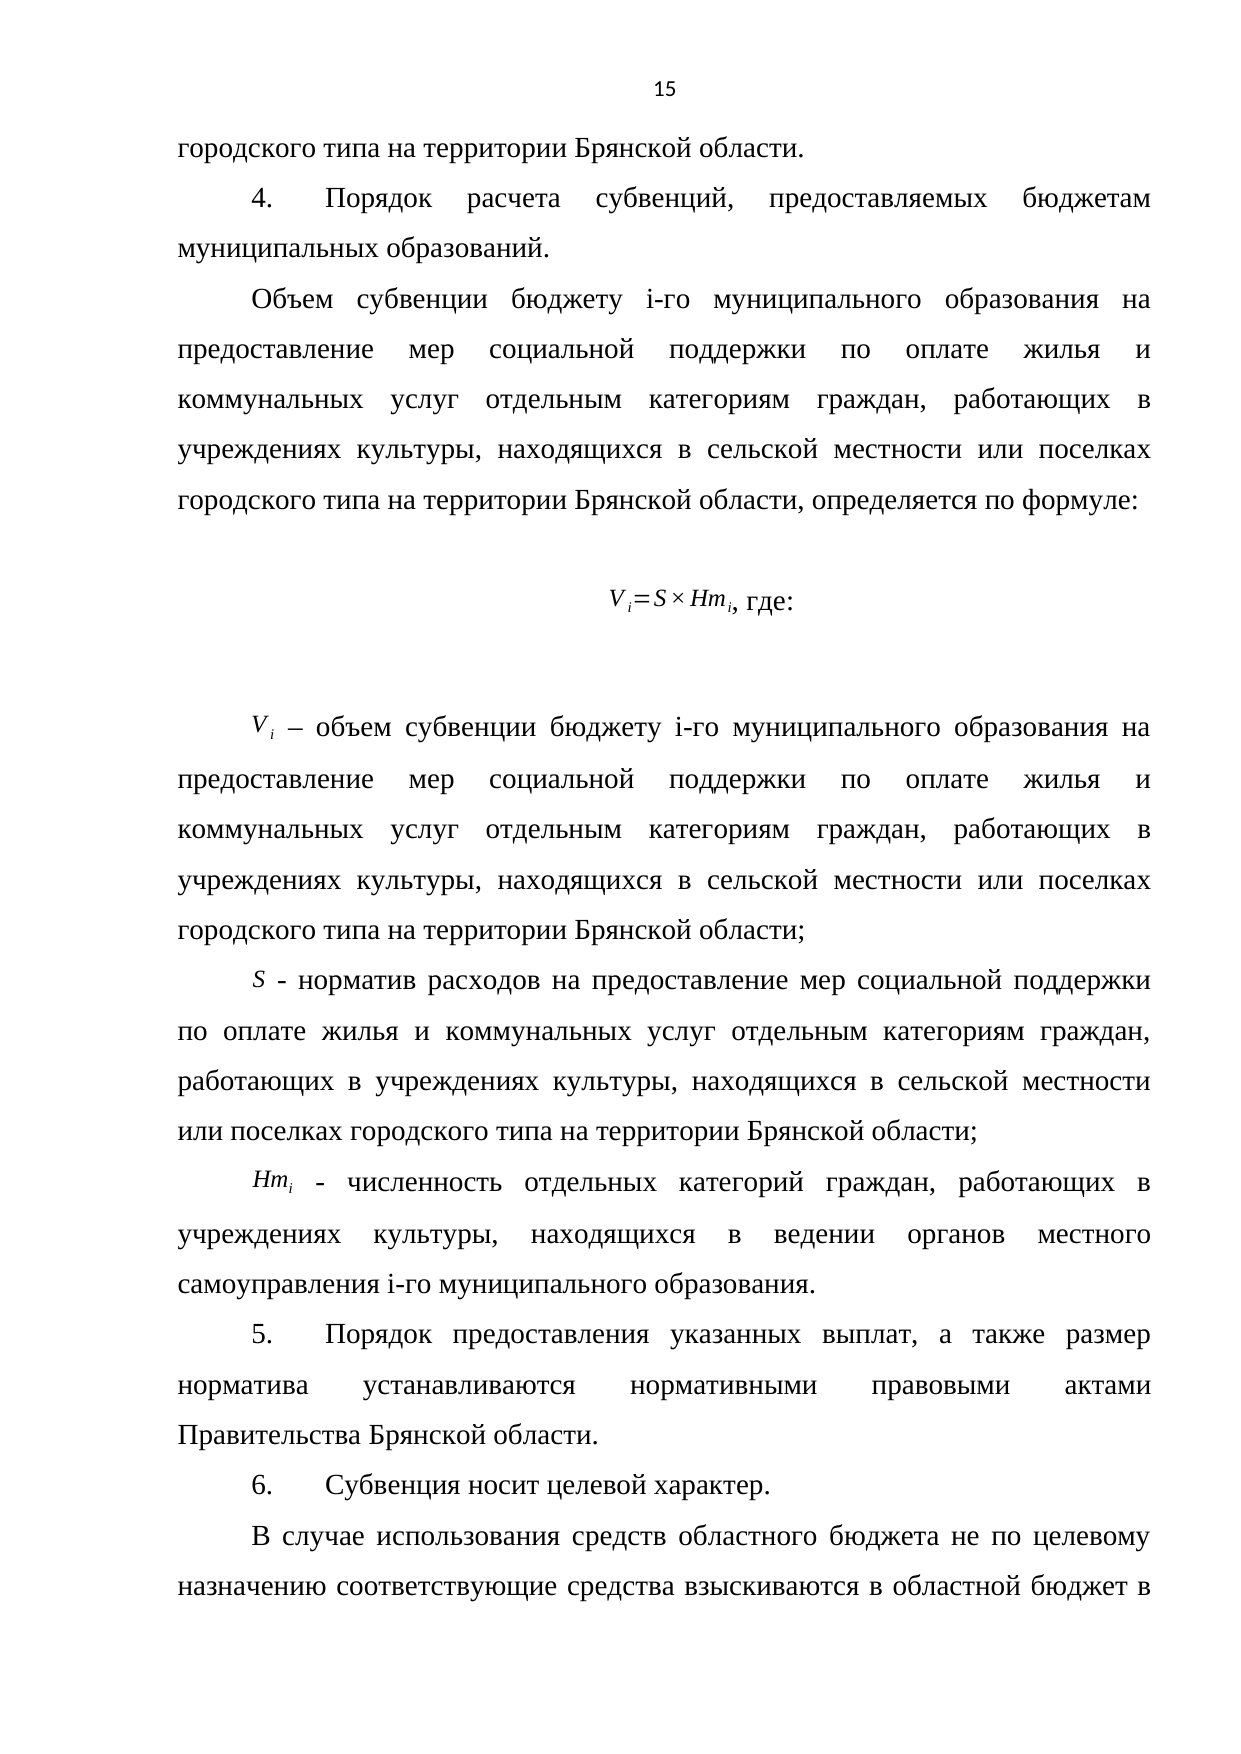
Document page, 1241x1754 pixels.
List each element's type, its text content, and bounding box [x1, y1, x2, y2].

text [177, 130, 1152, 163]
text – объем субвенции бюджету i-го муниципального образования на предоставление мер социальной поддержки по оплате жилья и коммунальных услуг отдельным категориям граждан, работающих в учреждениях культуры, находящихся в сельской местности или поселках городского типа на территории Брянской области; [177, 709, 1152, 946]
list Порядок предоставления указанных выплат, а также размер норматива устанавливаются нормативными правовыми актами Правительства Брянской области. [177, 1317, 1152, 1451]
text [177, 1518, 1152, 1602]
list Порядок расчета субвенций, предоставляемых бюджетам муниципальных образований. [177, 180, 1152, 264]
text , где: [177, 583, 1152, 618]
text - норматив расходов на предоставление мер социальной поддержки по оплате жилья и коммунальных услуг отдельным категориям граждан, работающих в учреждениях культуры, находящихся в сельской местности или поселках городского типа на территории Брянской области; [177, 962, 1152, 1147]
text Объем субвенции бюджету i-го муниципального образования на предоставление мер социальной поддержки по оплате жилья и коммунальных услуг отдельным категориям граждан, работающих в учреждениях культуры, находящихся в сельской местности или поселках городского типа на территории Брянской области, определяется по формуле: [177, 281, 1152, 516]
list Субвенция носит целевой характер. [177, 1467, 1152, 1501]
text - численность отдельных категорий граждан, работающих в учреждениях культуры, находящихся в ведении органов местного самоуправления i-го муниципального образования. [177, 1164, 1152, 1300]
